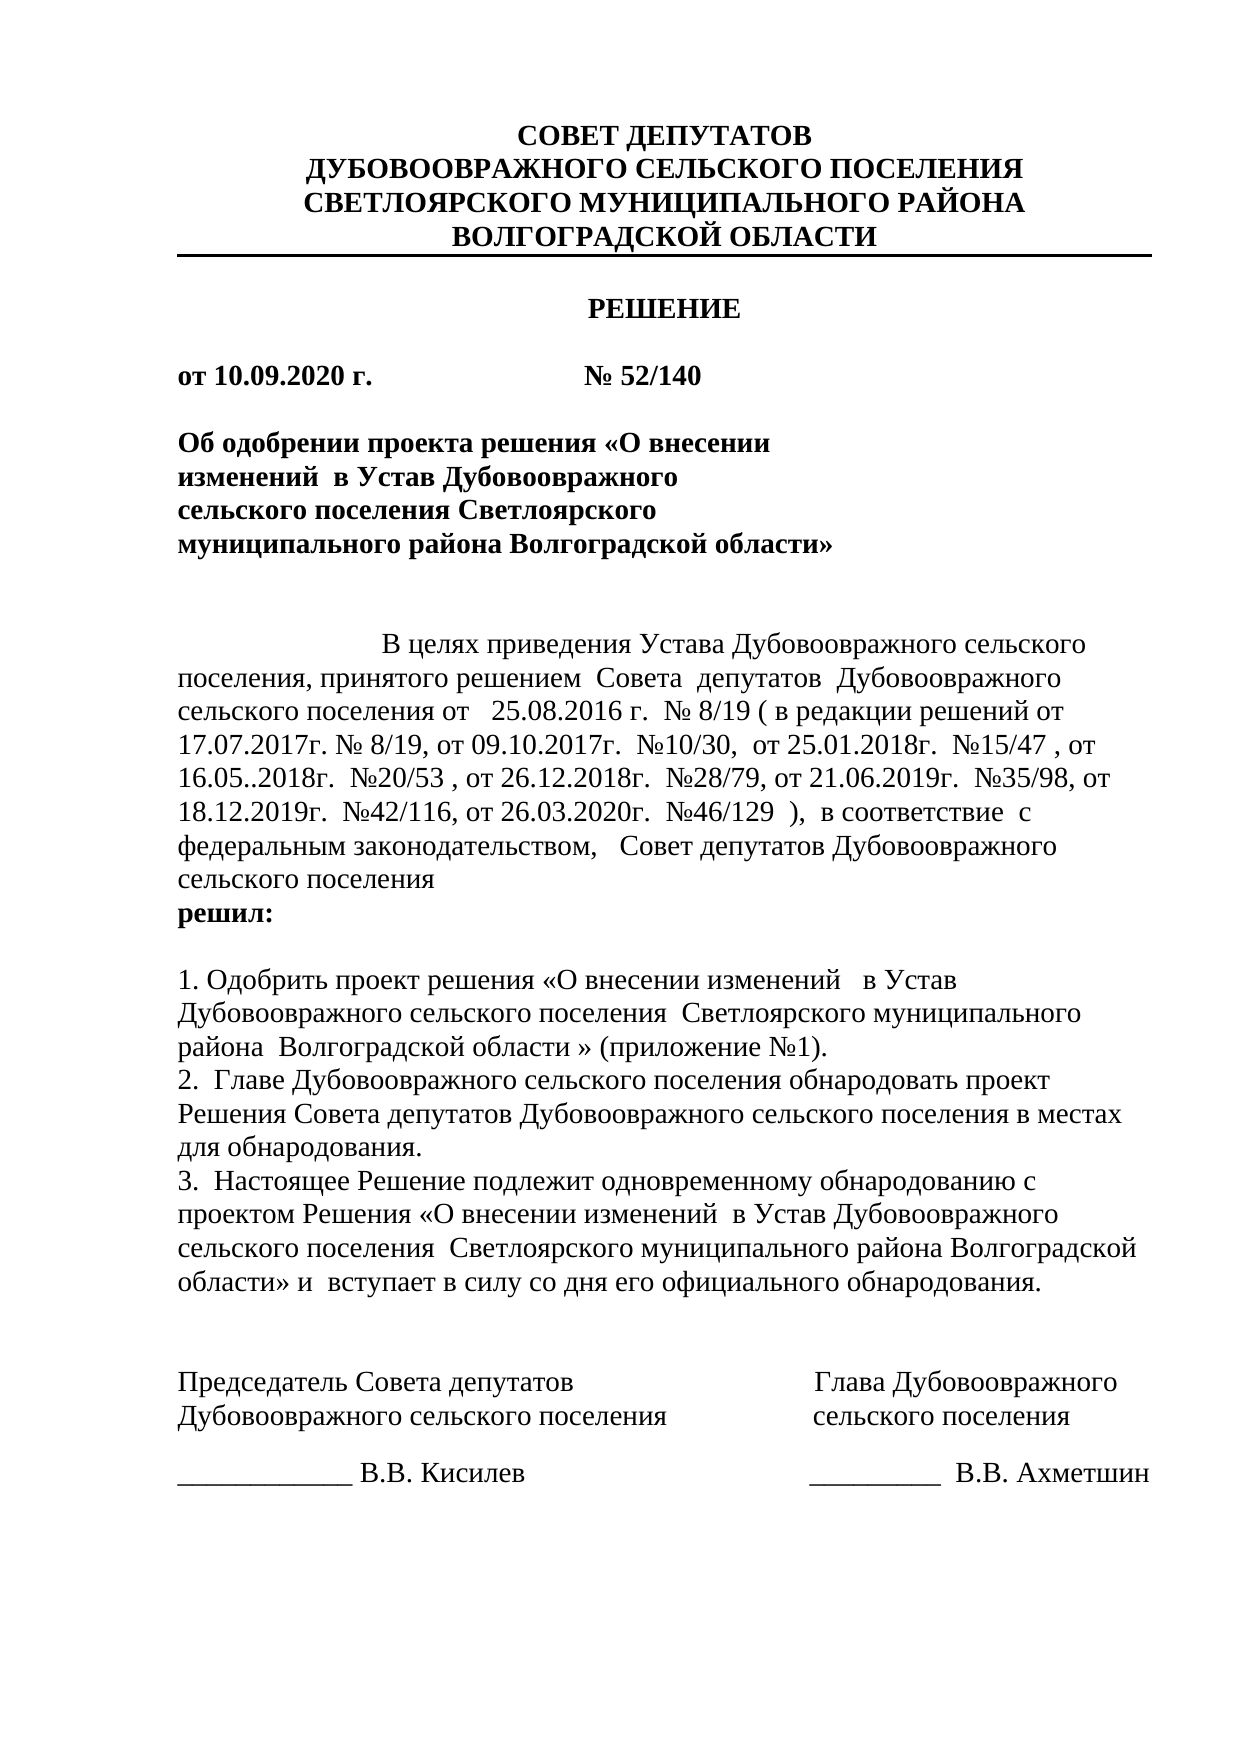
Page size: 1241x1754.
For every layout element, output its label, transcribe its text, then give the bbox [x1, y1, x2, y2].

text 3. Настоящее Решение подлежит одновременному обнародованию с проектом Решения «О внесении изменений в Устав Дубовоовражного сельского поселения Светлоярского муниципального района Волгоградской области» и вступает в силу со дня его официального обнародования. [177, 1163, 1152, 1297]
text 2. Главе Дубовоовражного сельского поселения обнародовать проект Решения Совета депутатов Дубовоовражного сельского поселения в местах для обнародования. [177, 1062, 1152, 1163]
text Об одобрении проекта решения «О внесении [177, 425, 1152, 459]
text ____________ В.В. Кисилев _________ В.В. Ахметшин [177, 1455, 1152, 1489]
text ДУБОВООВРАЖНОГО СЕЛЬСКОГО ПОСЕЛЕНИЯ [177, 152, 1152, 185]
text решил: [177, 895, 1152, 928]
text СВЕТЛОЯРСКОГО МУНИЦИПАЛЬНОГО РАЙОНА [177, 185, 1152, 219]
text 1. Одобрить проект решения «О внесении изменений в Устав Дубовоовражного сельского поселения Светлоярского муниципального района Волгоградской области » (приложение №1). [177, 962, 1152, 1062]
text муниципального района Волгоградской области» [177, 526, 1152, 559]
text сельского поселения Светлоярского [177, 492, 1152, 526]
text Председатель Совета депутатов Глава Дубовоовражного [177, 1364, 1152, 1398]
text РЕШЕНИЕ [177, 291, 1152, 324]
text ВОЛГОГРАДСКОЙ ОБЛАСТИ [177, 219, 1152, 254]
text В целях приведения Устава Дубовоовражного сельского поселения, принятого решением Совета депутатов Дубовоовражного сельского поселения от 25.08.2016 г. № 8/19 ( в редакции решений от 17.07.2017г. № 8/19, от 09.10.2017г. №10/30, от 25.01.2018г. №15/47 , от 16.05..2018г. №20/53 , от 26.12.2018г. №28/79, от 21.06.2019г. №35/98, от 18.12.2019г. №42/116, от 26.03.2020г. №46/129 ), в соответствие с федеральным законодательством, Совет депутатов Дубовоовражного сельского поселения [177, 626, 1152, 895]
text СОВЕТ ДЕПУТАТОВ [177, 118, 1152, 152]
text Дубовоовражного сельского поселения сельского поселения [177, 1398, 1152, 1431]
text изменений в Устав Дубовоовражного [177, 459, 1152, 492]
text от 10.09.2020 г. № 52/140 [177, 358, 1152, 392]
